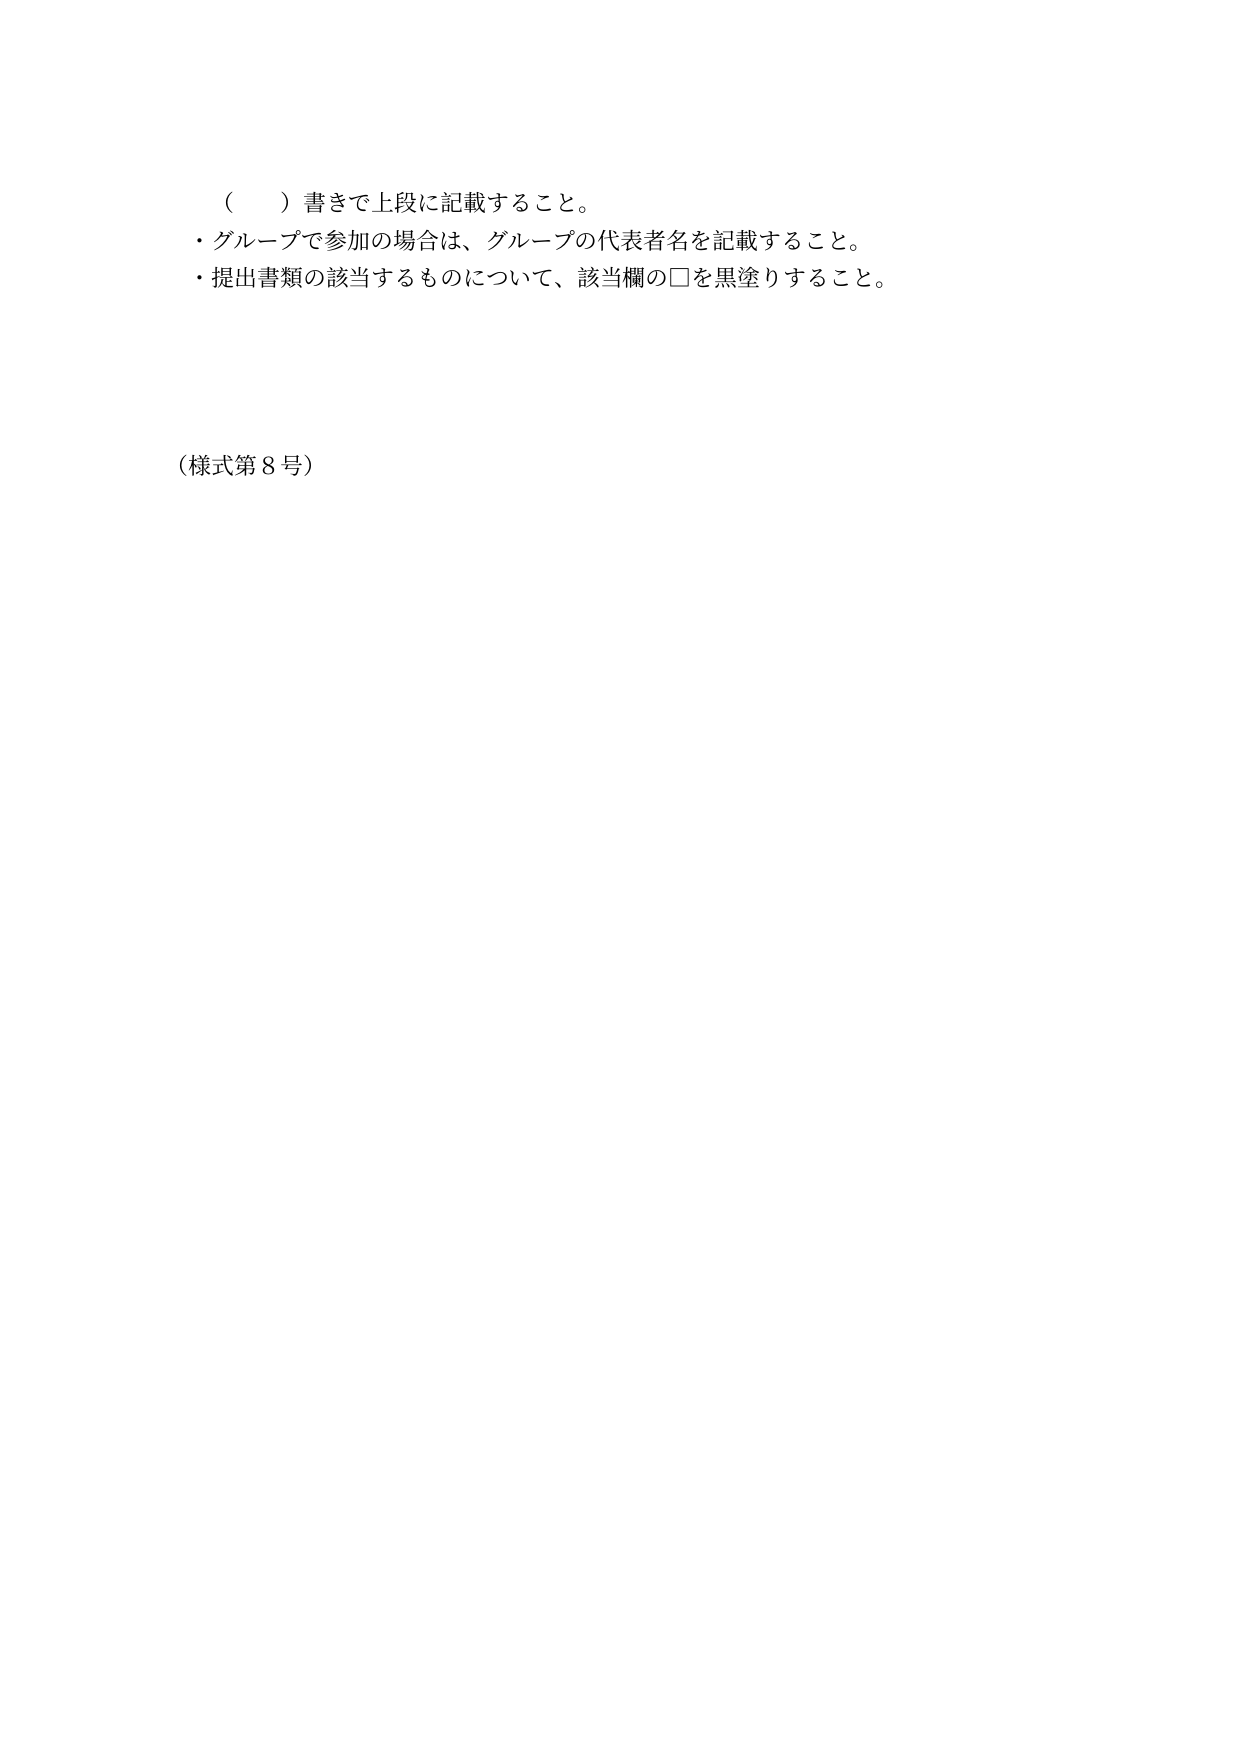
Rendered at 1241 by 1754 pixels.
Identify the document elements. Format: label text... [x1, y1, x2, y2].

text ・グループで参加の場合は、グループの代表者名を記載すること。 [165, 221, 1075, 258]
text （ ）書きで上段に記載すること。 [165, 183, 1075, 221]
text （様式第８号） [165, 446, 1075, 483]
text ・提出書類の該当するものについて、該当欄の□を黒塗りすること。 [165, 258, 1075, 296]
